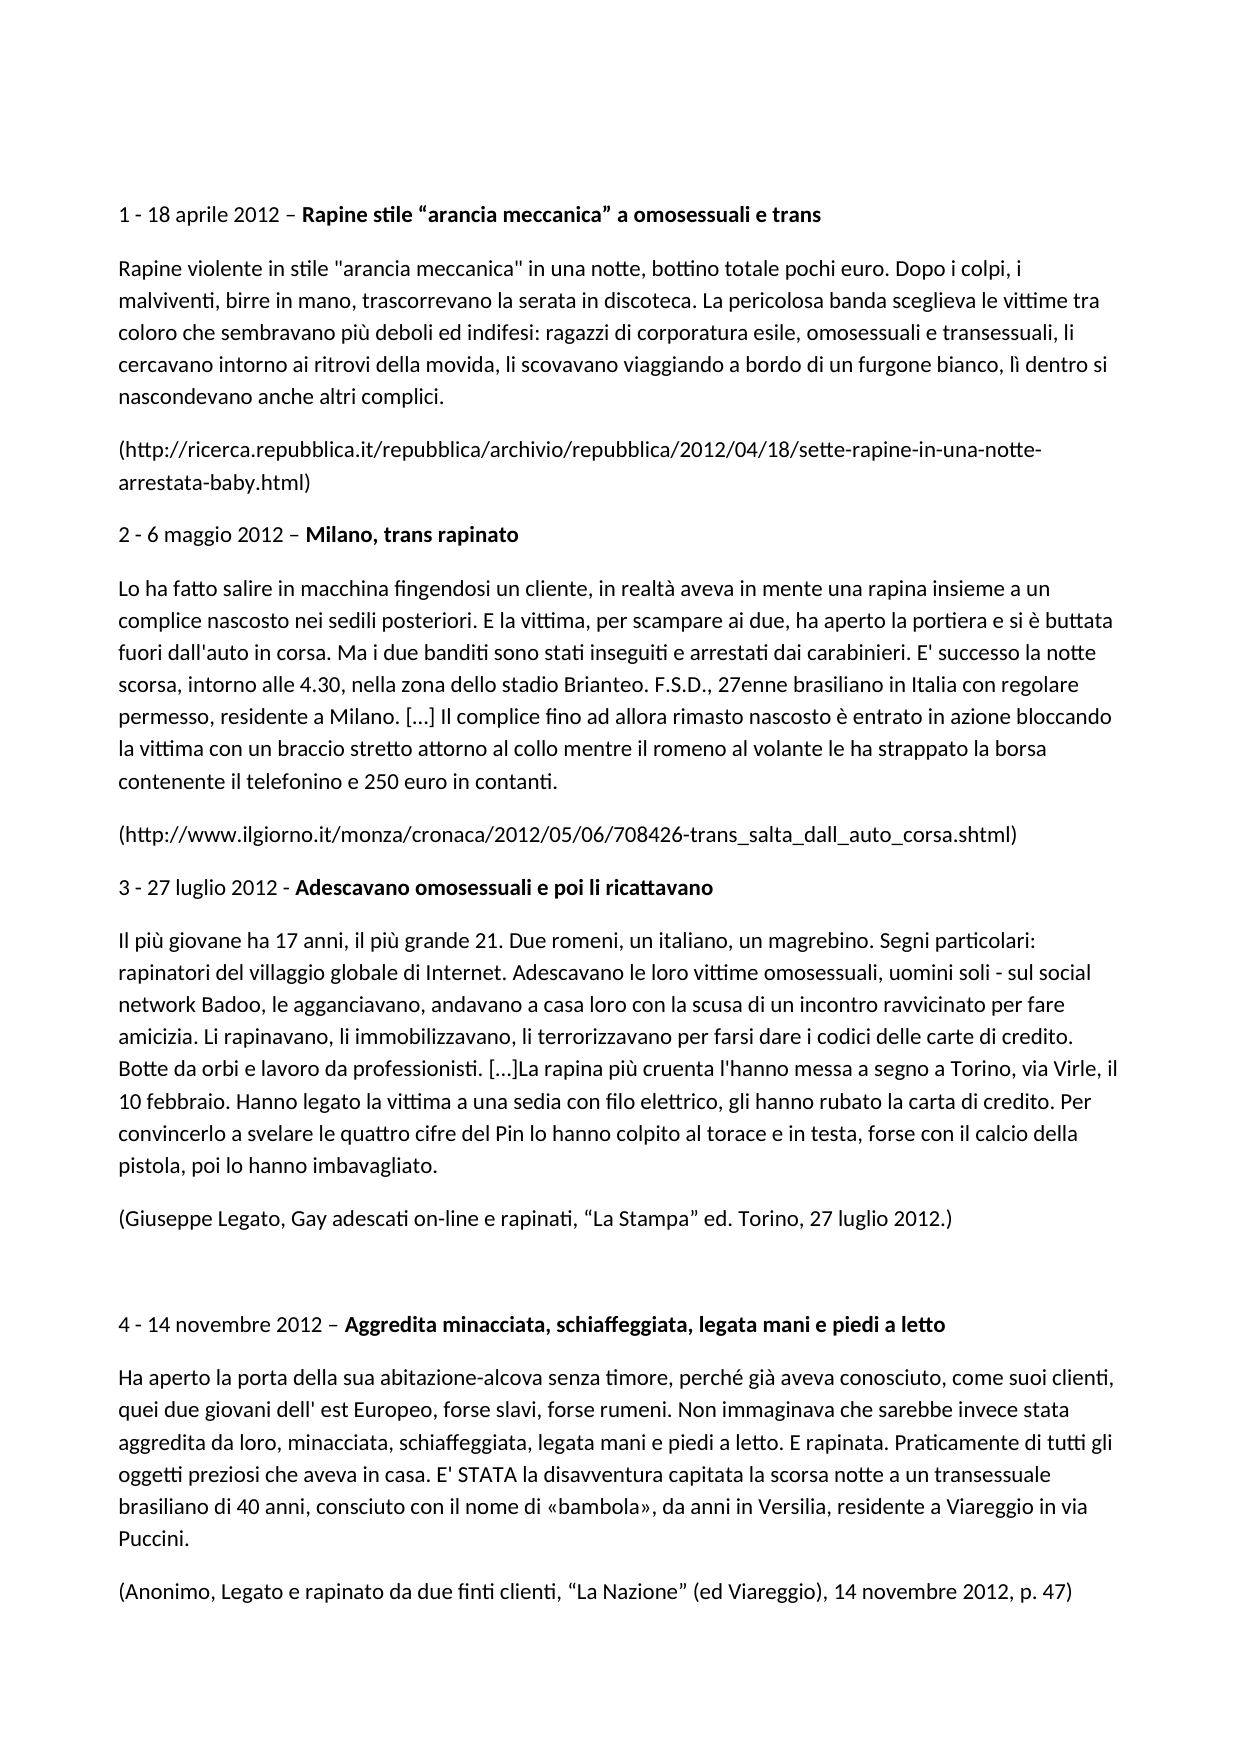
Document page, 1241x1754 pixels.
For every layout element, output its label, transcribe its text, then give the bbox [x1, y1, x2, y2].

text (Anonimo, Legato e rapinato da due finti clienti, “La Nazione” (ed Viareggio), 14 novembre 2012, p. 47) [118, 1577, 1122, 1605]
text Ha aperto la porta della sua abitazione-alcova senza timore, perché già aveva conosciuto, come suoi clienti, quei due giovani dell' est Europeo, forse slavi, forse rumeni. Non immaginava che sarebbe invece stata aggredita da loro, minacciata, schiaffeggiata, legata mani e piedi a letto. E rapinata. Praticamente di tutti gli oggetti preziosi che aveva in casa. E' STATA la disavventura capitata la scorsa notte a un transessuale brasiliano di 40 anni, consciuto con il nome di «bambola», da anni in Versilia, residente a Viareggio in via Puccini. [118, 1363, 1122, 1552]
text (http://ricerca.repubblica.it/repubblica/archivio/repubblica/2012/04/18/sette-rapine-in-una-notte-arrestata-baby.html) [118, 435, 1122, 496]
text (http://www.ilgiorno.it/monza/cronaca/2012/05/06/708426-trans_salta_dall_auto_corsa.shtml) [118, 820, 1122, 848]
text 3 - 27 luglio 2012 - Adescavano omosessuali e poi li ricattavano [118, 873, 1122, 901]
text 4 - 14 novembre 2012 – Aggredita minacciata, schiaffeggiata, legata mani e piedi a letto [118, 1310, 1122, 1338]
text Rapine violente in stile "arancia meccanica" in una notte, bottino totale pochi euro. Dopo i colpi, i malviventi, birre in mano, trascorrevano la serata in discoteca. La pericolosa banda sceglieva le vittime tra coloro che sembravano più deboli ed indifesi: ragazzi di corporatura esile, omosessuali e transessuali, li cercavano intorno ai ritrovi della movida, li scovavano viaggiando a bordo di un furgone bianco, lì dentro si nascondevano anche altri complici. [118, 254, 1122, 410]
text 2 - 6 maggio 2012 – Milano, trans rapinato [118, 521, 1122, 549]
text 1 - 18 aprile 2012 – Rapine stile “arancia meccanica” a omosessuali e trans [118, 201, 1122, 229]
text Il più giovane ha 17 anni, il più grande 21. Due romeni, un italiano, un magrebino. Segni particolari: rapinatori del villaggio globale di Internet. Adescavano le loro vittime omosessuali, uomini soli - sul social network Badoo, le agganciavano, andavano a casa loro con la scusa di un incontro ravvicinato per fare amicizia. Li rapinavano, li immobilizzavano, li terrorizzavano per farsi dare i codici delle carte di credito. Botte da orbi e lavoro da professionisti. […]La rapina più cruenta l'hanno messa a segno a Torino, via Virle, il 10 febbraio. Hanno legato la vittima a una sedia con filo elettrico, gli hanno rubato la carta di credito. Per convincerlo a svelare le quattro cifre del Pin lo hanno colpito al torace e in testa, forse con il calcio della pistola, poi lo hanno imbavagliato. [118, 926, 1122, 1179]
text (Giuseppe Legato, Gay adescati on-line e rapinati, “La Stampa” ed. Torino, 27 luglio 2012.) [118, 1204, 1122, 1232]
text Lo ha fatto salire in macchina fingendosi un cliente, in realtà aveva in mente una rapina insieme a un complice nascosto nei sedili posteriori. E la vittima, per scampare ai due, ha aperto la portiera e si è buttata fuori dall'auto in corsa. Ma i due banditi sono stati inseguiti e arrestati dai carabinieri. E' successo la notte scorsa, intorno alle 4.30, nella zona dello stadio Brianteo. F.S.D., 27enne brasiliano in Italia con regolare permesso, residente a Milano. […] Il complice fino ad allora rimasto nascosto è entrato in azione bloccando la vittima con un braccio stretto attorno al collo mentre il romeno al volante le ha strappato la borsa contenente il telefonino e 250 euro in contanti. [118, 574, 1122, 795]
